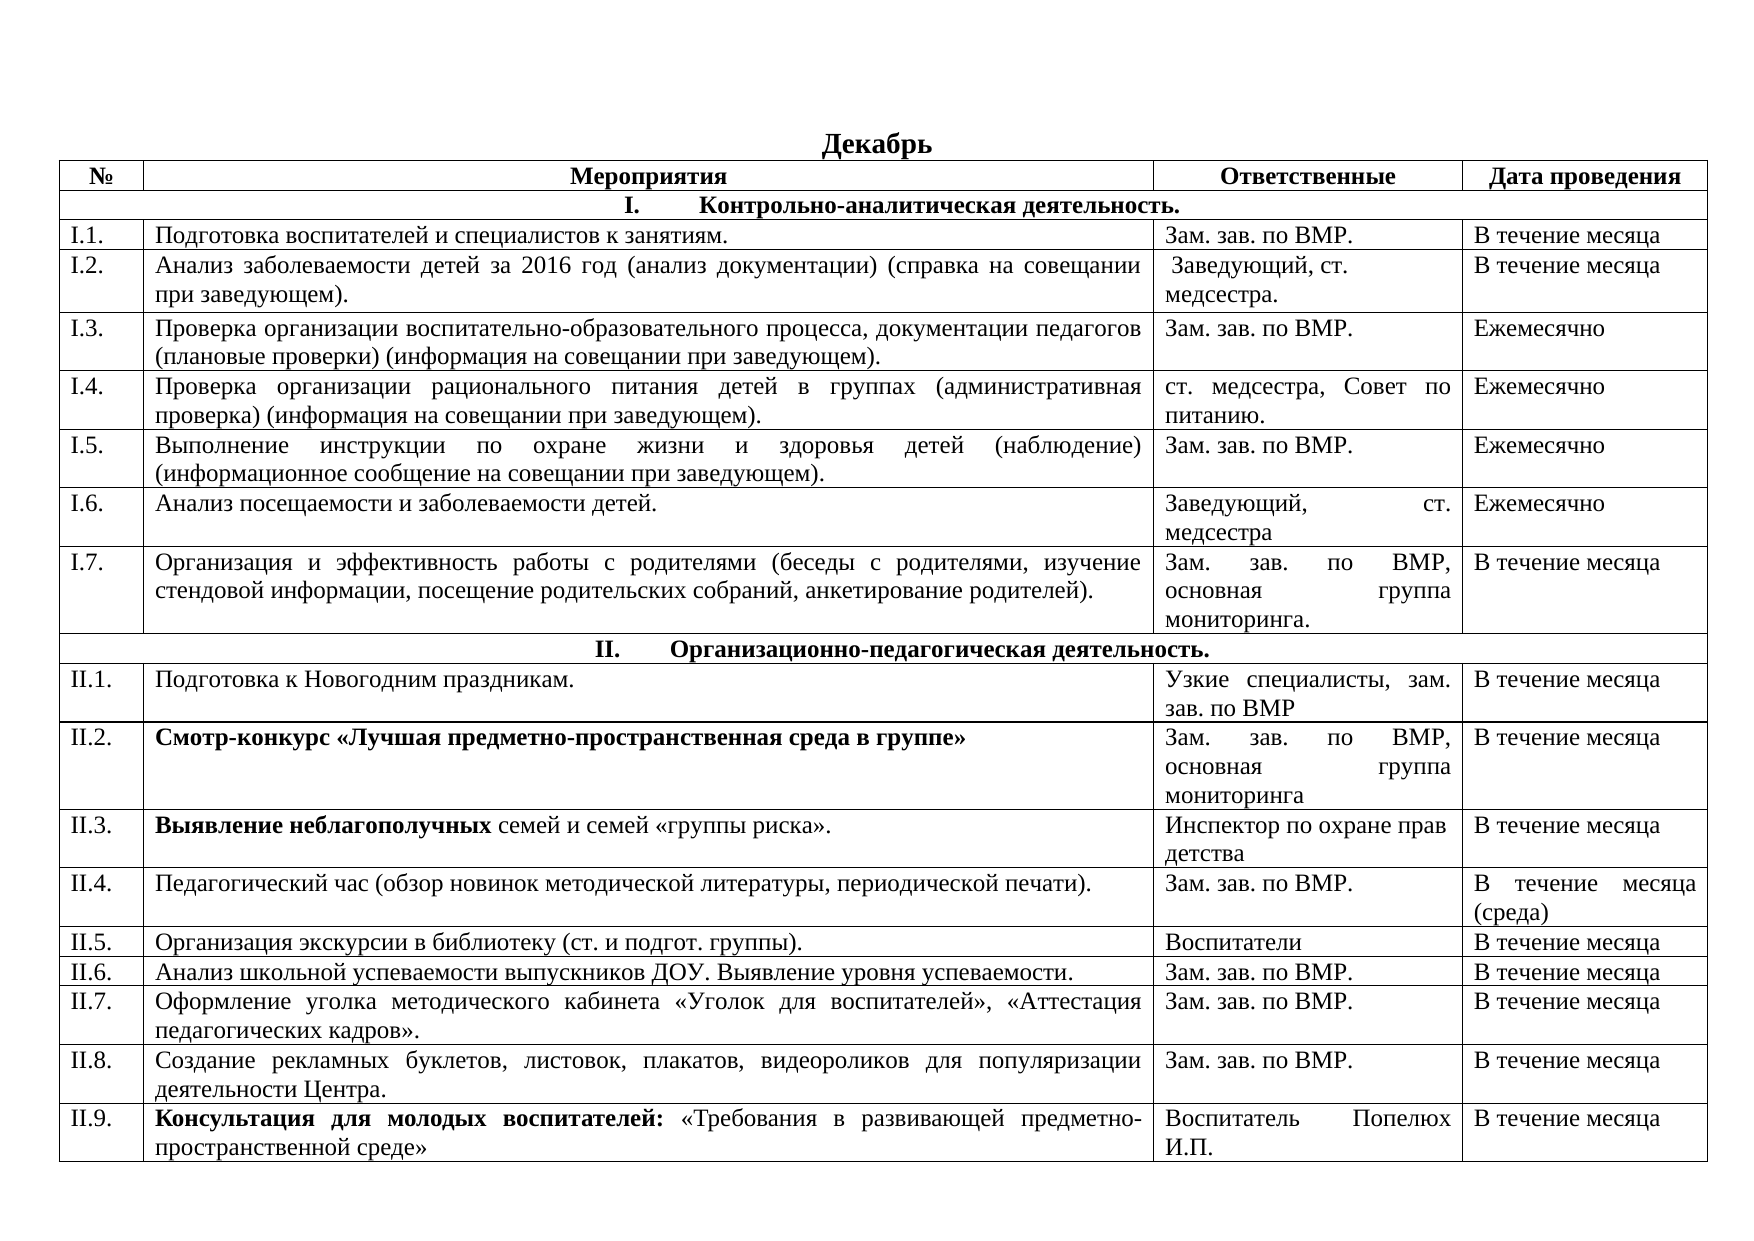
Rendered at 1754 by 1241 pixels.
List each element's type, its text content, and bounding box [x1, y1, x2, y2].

table_cell Ежемесячно [1463, 371, 1707, 429]
table_cell Зам. зав. по ВМР, основная группа мониторинга. [1154, 547, 1462, 633]
table_cell II.9. [60, 1104, 143, 1161]
table_cell I.3. [60, 313, 143, 370]
table_cell В течение месяца [1463, 810, 1707, 867]
table_cell В течение месяца [1463, 664, 1707, 721]
table_cell Организационно-педагогическая деятельность. [60, 634, 1707, 663]
table_cell В течение месяца [1463, 1045, 1707, 1102]
table_cell Заведующий, ст. медсестра [1154, 488, 1462, 546]
table_header Ответственные [1154, 161, 1462, 189]
table_cell Инспектор по охране прав детства [1154, 810, 1462, 867]
table_cell Зам. зав. по ВМР. [1154, 430, 1462, 487]
table_cell Организация экскурсии в библиотеку (ст. и подгот. группы). [144, 927, 1153, 956]
table_header № [60, 161, 143, 189]
table_cell Зам. зав. по ВМР. [1154, 313, 1462, 370]
table_cell Воспитатели [1154, 927, 1462, 956]
table_cell Зам. зав. по ВМР. [1154, 868, 1462, 926]
table_cell II.6. [60, 957, 143, 985]
table_cell Анализ школьной успеваемости выпускников ДОУ. Выявление уровня успеваемости. [144, 957, 1153, 985]
table_cell II.1. [60, 664, 143, 721]
table_cell I.6. [60, 488, 143, 546]
table_cell Ежемесячно [1463, 313, 1707, 370]
table_header Мероприятия [144, 161, 1153, 189]
table_cell В течение месяца [1463, 957, 1707, 985]
table_cell Заведующий, ст. медсестра. [1154, 250, 1462, 312]
table_cell Проверка организации воспитательно-образовательного процесса, документации педагогов (плановые проверки) (информация на совещании при заведующем). [144, 313, 1153, 370]
table_cell Зам. зав. по ВМР, основная группа мониторинга [1154, 723, 1462, 809]
table_cell Выявление неблагополучных семей и семей «группы риска». [144, 810, 1153, 867]
table_cell В течение месяца [1463, 547, 1707, 633]
table_cell Ежемесячно [1463, 430, 1707, 487]
table_cell II.7. [60, 986, 143, 1044]
table_cell II.4. [60, 868, 143, 926]
table_cell В течение месяца [1463, 927, 1707, 956]
table_cell Зам. зав. по ВМР. [1154, 957, 1462, 985]
table_cell Оформление уголка методического кабинета «Уголок для воспитателей», «Аттестация педагогических кадров». [144, 986, 1153, 1044]
table_cell В течение месяца [1463, 723, 1707, 809]
table_cell I.4. [60, 371, 143, 429]
table_cell Педагогический час (обзор новинок методической литературы, периодической печати). [144, 868, 1153, 926]
table_cell Выполнение инструкции по охране жизни и здоровья детей (наблюдение) (информационное сообщение на совещании при заведующем). [144, 430, 1153, 487]
table_cell Подготовка к Новогодним праздникам. [144, 664, 1153, 721]
table_cell В течение месяца [1463, 1104, 1707, 1161]
table_cell Создание рекламных буклетов, листовок, плакатов, видеороликов для популяризации деятельности Центра. [144, 1045, 1153, 1102]
table_cell Подготовка воспитателей и специалистов к занятиям. [144, 220, 1153, 249]
table_cell ст. медсестра, Совет по питанию. [1154, 371, 1462, 429]
table_cell II.5. [60, 927, 143, 956]
text Декабрь [59, 126, 1695, 160]
table_cell I.2. [60, 250, 143, 312]
table_cell Контрольно-аналитическая деятельность. [60, 191, 1707, 219]
table_cell Анализ посещаемости и заболеваемости детей. [144, 488, 1153, 546]
table_cell Зам. зав. по ВМР. [1154, 220, 1462, 249]
table_cell Смотр-конкурс «Лучшая предметно-пространственная среда в группе» [144, 723, 1153, 809]
table_cell Зам. зав. по ВМР. [1154, 986, 1462, 1044]
table_cell В течение месяца [1463, 250, 1707, 312]
table_cell Консультация для молодых воспитателей: «Требования в развивающей предметно-пространственной среде» [144, 1104, 1153, 1161]
table_cell В течение месяца [1463, 220, 1707, 249]
table_cell Воспитатель Попелюх И.П. [1154, 1104, 1462, 1161]
table_cell Организация и эффективность работы с родителями (беседы с родителями, изучение стендовой информации, посещение родительских собраний, анкетирование родителей). [144, 547, 1153, 633]
table_cell II.2. [60, 723, 143, 809]
table_cell В течение месяца [1463, 986, 1707, 1044]
table_header Дата проведения [1463, 161, 1707, 189]
table_cell II.8. [60, 1045, 143, 1102]
table_cell I.5. [60, 430, 143, 487]
table_cell I.7. [60, 547, 143, 633]
table_cell Проверка организации рационального питания детей в группах (административная проверка) (информация на совещании при заведующем). [144, 371, 1153, 429]
table_cell Ежемесячно [1463, 488, 1707, 546]
table_cell I.1. [60, 220, 143, 249]
table_cell Зам. зав. по ВМР. [1154, 1045, 1462, 1102]
table_cell Анализ заболеваемости детей за 2016 год (анализ документации) (справка на совещании при заведующем). [144, 250, 1153, 312]
table_cell Узкие специалисты, зам. зав. по ВМР [1154, 664, 1462, 721]
table_cell II.3. [60, 810, 143, 867]
table_cell В течение месяца (среда) [1463, 868, 1707, 926]
